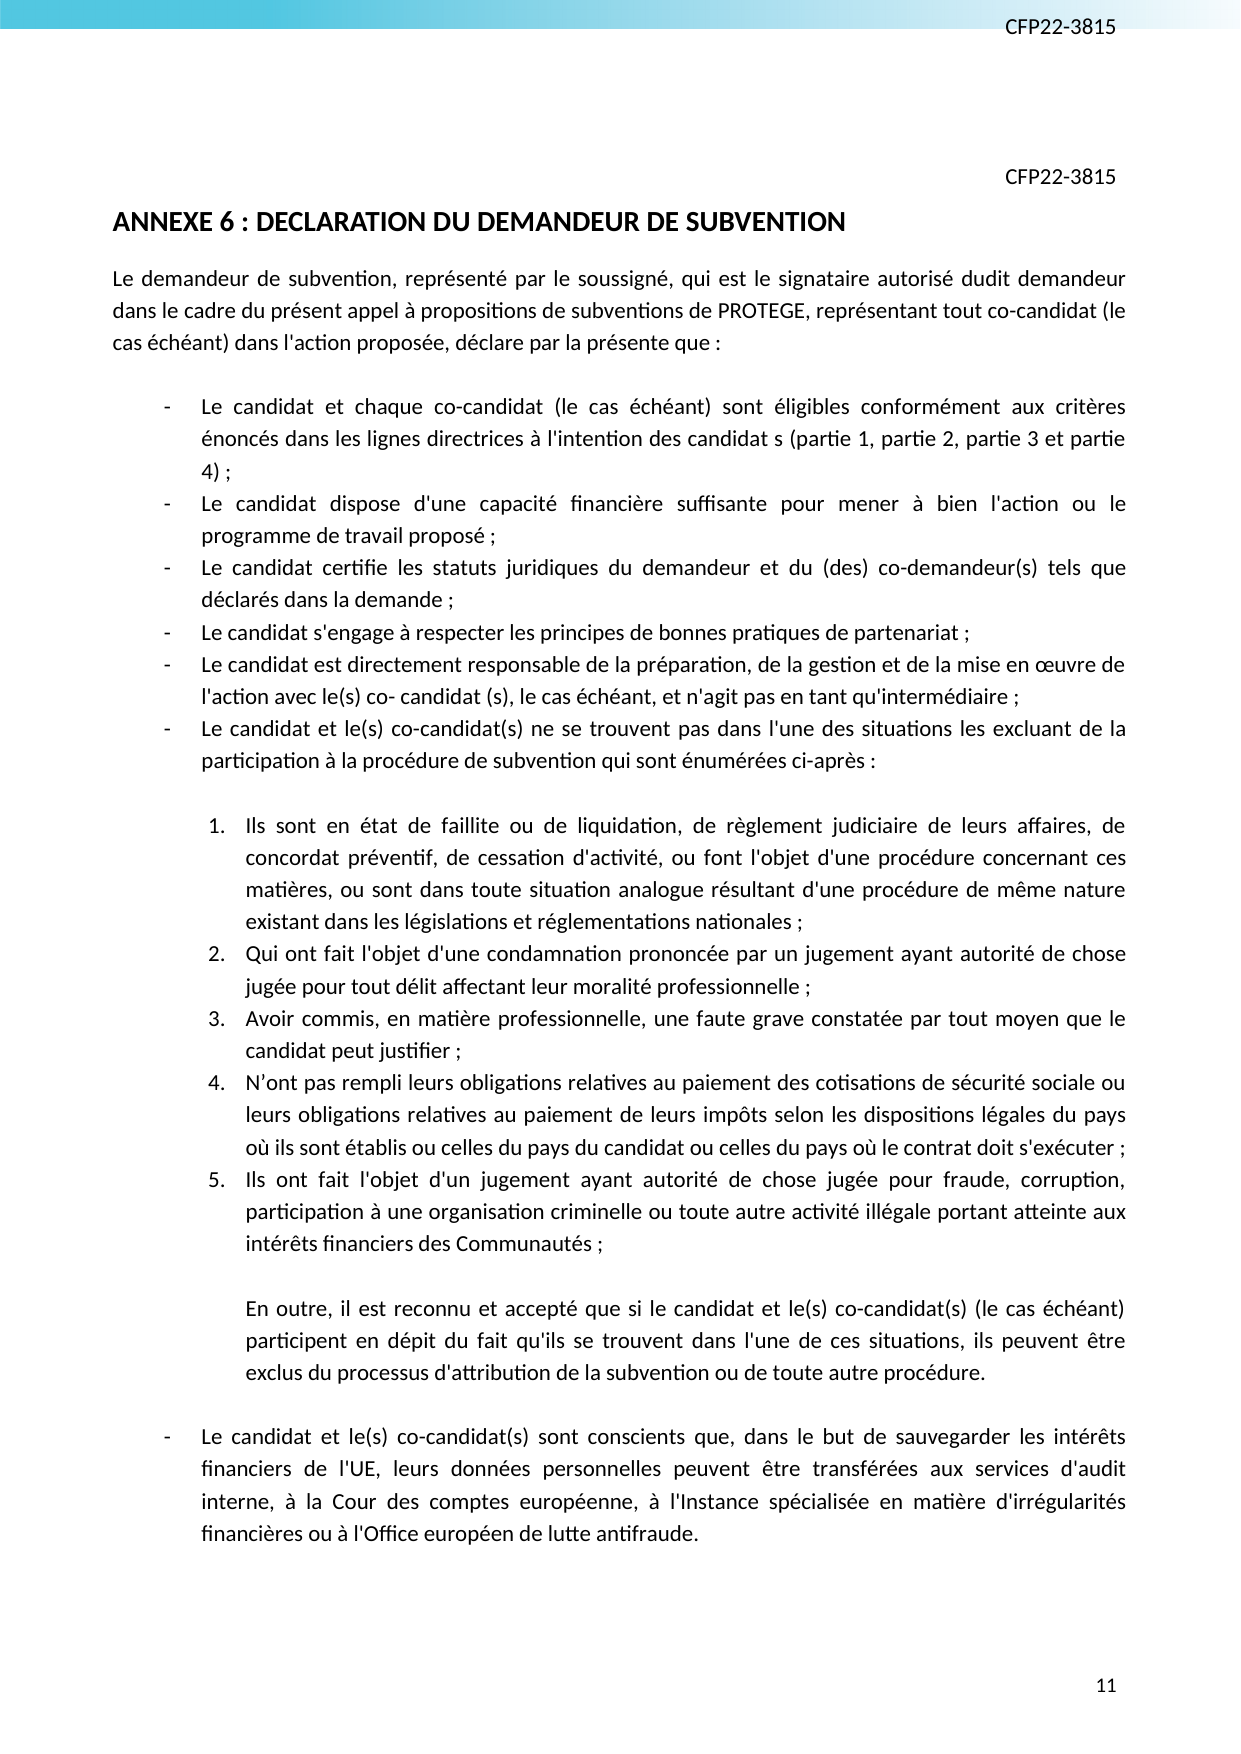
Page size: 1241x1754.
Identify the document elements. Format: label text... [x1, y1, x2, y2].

picture [0, 0, 1241, 29]
list Le candidat certifie les statuts juridiques du demandeur et du (des) co-demandeur(s) tels que déclarés dans la demande ; [164, 553, 1128, 613]
list Le candidat et le(s) co-candidat(s) ne se trouvent pas dans l'une des situations les excluant de la participation à la procédure de subvention qui sont énumérées ci-après : [164, 714, 1128, 774]
list Le candidat s'engage à respecter les principes de bonnes pratiques de partenariat ; [164, 618, 1128, 646]
list Ils sont en état de faillite ou de liquidation, de règlement judiciaire de leurs affaires, de concordat préventif, de cessation d'activité, ou font l'objet d'une procédure concernant ces matières, ou sont dans toute situation analogue résultant d'une procédure de même nature existant dans les législations et réglementations nationales ; [208, 811, 1128, 935]
list En outre, il est reconnu et accepté que si le candidat et le(s) co-candidat(s) (le cas échéant) participent en dépit du fait qu'ils se trouvent dans l'une de ces situations, ils peuvent être exclus du processus d'attribution de la subvention ou de toute autre procédure. [245, 1294, 1128, 1386]
list Le candidat et chaque co-candidat (le cas échéant) sont éligibles conformément aux critères énoncés dans les lignes directrices à l'intention des candidat s (partie 1, partie 2, partie 3 et partie 4) ; [164, 392, 1128, 485]
list Le candidat dispose d'une capacité financière suffisante pour mener à bien l'action ou le programme de travail proposé ; [164, 489, 1128, 549]
list Le candidat et le(s) co-candidat(s) sont conscients que, dans le but de sauvegarder les intérêts financiers de l'UE, leurs données personnelles peuvent être transférées aux services d'audit interne, à la Cour des comptes européenne, à l'Instance spécialisée en matière d'irrégularités financières ou à l'Office européen de lutte antifraude. [164, 1422, 1128, 1547]
list Ils ont fait l'objet d'un jugement ayant autorité de chose jugée pour fraude, corruption, participation à une organisation criminelle ou toute autre activité illégale portant atteinte aux intérêts financiers des Communautés ; [208, 1165, 1128, 1257]
list Qui ont fait l'objet d'une condamnation prononcée par un jugement ayant autorité de chose jugée pour tout délit affectant leur moralité professionnelle ; [208, 939, 1128, 1000]
list N’ont pas rempli leurs obligations relatives au paiement des cotisations de sécurité sociale ou leurs obligations relatives au paiement de leurs impôts selon les dispositions légales du pays où ils sont établis ou celles du pays du candidat ou celles du pays où le contrat doit s'exécuter ; [208, 1068, 1128, 1161]
text Le demandeur de subvention, représenté par le soussigné, qui est le signataire autorisé dudit demandeur dans le cadre du présent appel à propositions de subventions de PROTEGE, représentant tout co-candidat (le cas échéant) dans l'action proposée, déclare par la présente que : [112, 264, 1128, 356]
subtitle ANNEXE 6 : DECLARATION DU DEMANDEUR DE SUBVENTION [112, 203, 1116, 239]
list Avoir commis, en matière professionnelle, une faute grave constatée par tout moyen que le candidat peut justifier ; [208, 1004, 1128, 1064]
list Le candidat est directement responsable de la préparation, de la gestion et de la mise en œuvre de l'action avec le(s) co- candidat (s), le cas échéant, et n'agit pas en tant qu'intermédiaire ; [164, 650, 1128, 710]
